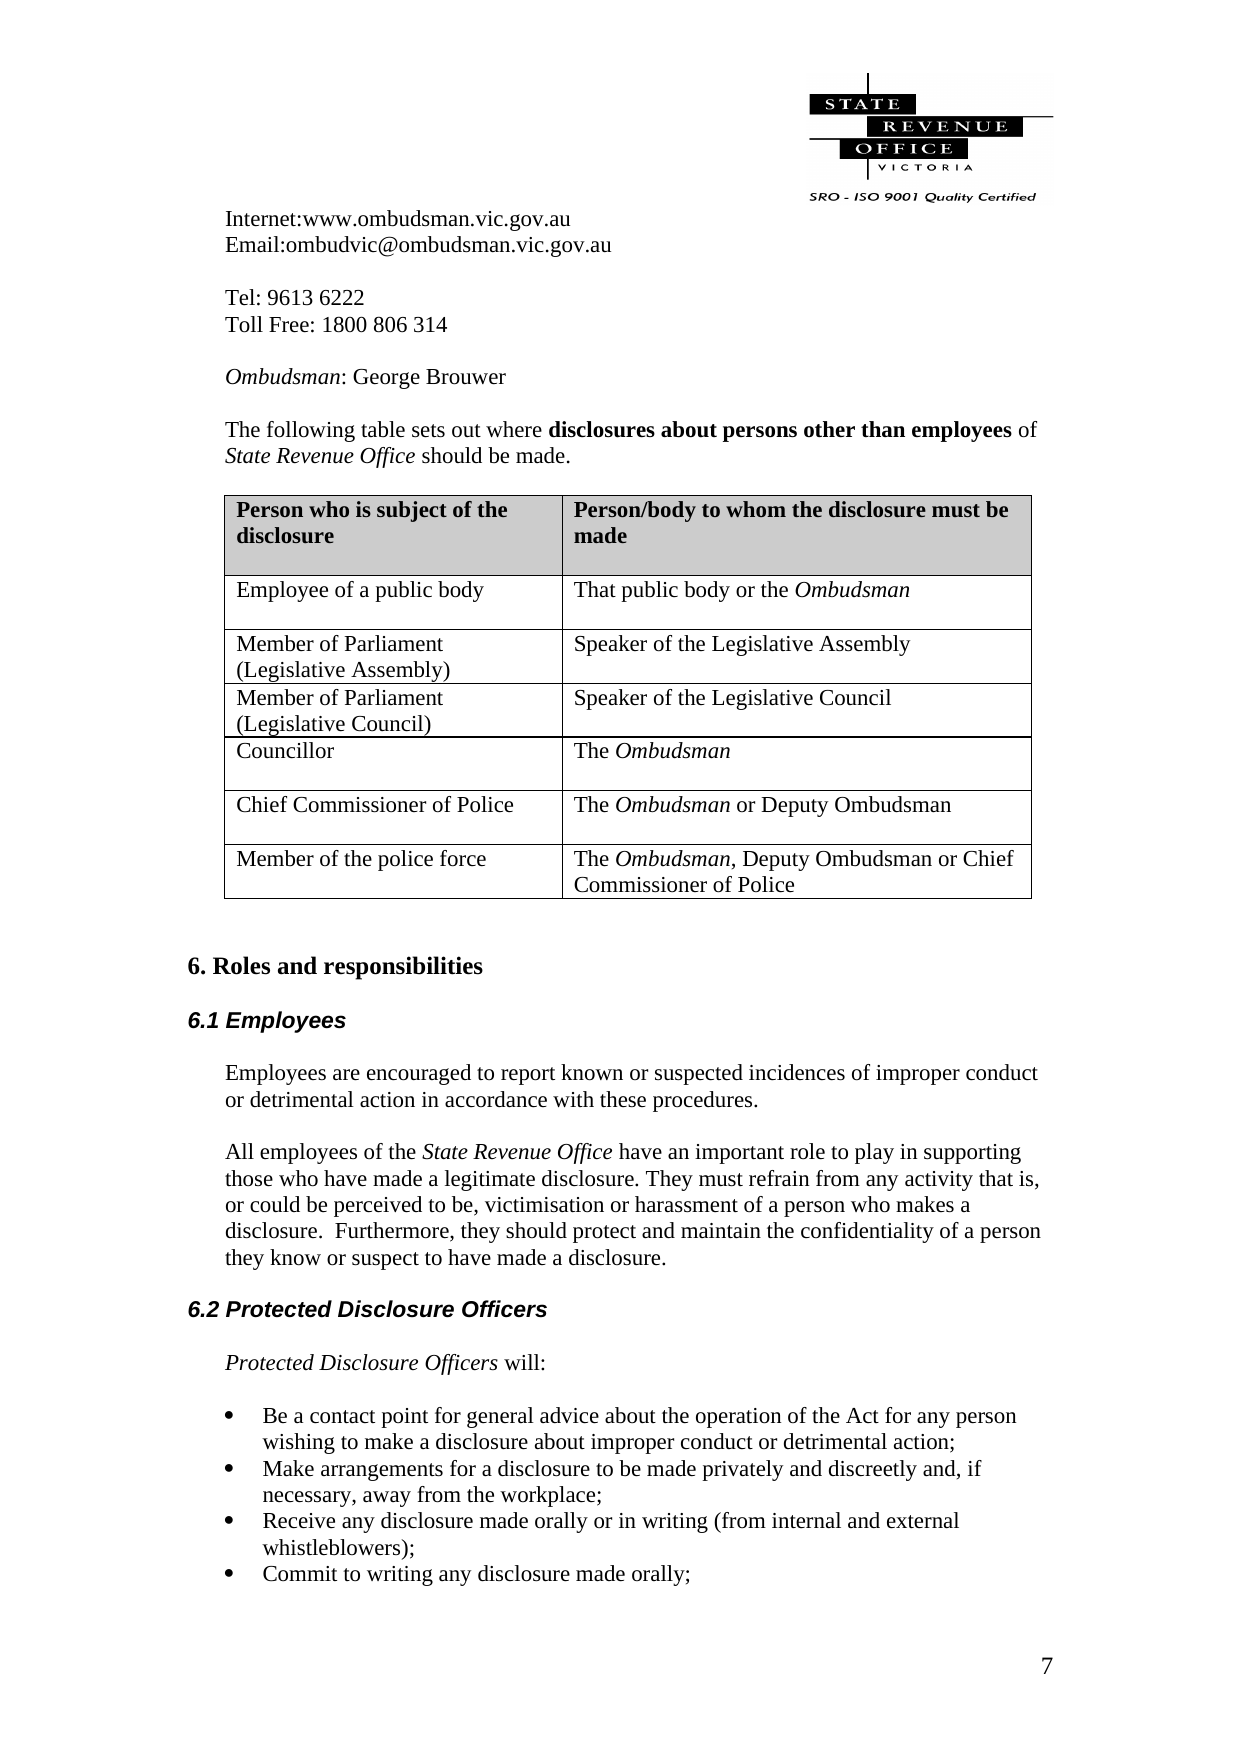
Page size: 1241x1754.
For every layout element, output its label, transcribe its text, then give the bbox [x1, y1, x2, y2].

table_cell Member of Parliament (Legislative Council) [225, 684, 562, 736]
table_header Person/body to whom the disclosure must be made [563, 496, 1031, 575]
table_cell The Ombudsman, Deputy Ombudsman or Chief Commissioner of Police [563, 845, 1031, 898]
text Tel: 9613 6222 [225, 284, 1053, 311]
text 6. Roles and responsibilities [187, 951, 1053, 980]
list Commit to writing any disclosure made orally; [225, 1560, 1053, 1586]
list Receive any disclosure made orally or in writing (from internal and external whistleblowers); [225, 1507, 1053, 1560]
text 6.1 Employees [187, 1007, 1053, 1033]
table_cell That public body or the Ombudsman [563, 576, 1031, 629]
text Email:ombudvic@ombudsman.vic.gov.au [225, 232, 1053, 258]
table_cell The Ombudsman [563, 738, 1031, 790]
picture [806, 73, 1054, 206]
text Employees are encouraged to report known or suspected incidences of improper conduct or detrimental action in accordance with these procedures. [225, 1059, 1053, 1112]
text Toll Free: 1800 806 314 [225, 311, 1053, 337]
text All employees of the State Revenue Office have an important role to play in supporting those who have made a legitimate disclosure. They must refrain from any activity that is, or could be perceived to be, victimisation or harassment of a person who makes a disclosure. Furthermore, they should protect and maintain the confidentiality of a person they know or suspect to have made a disclosure. [225, 1138, 1053, 1270]
table_cell Member of Parliament (Legislative Assembly) [225, 630, 562, 683]
table_cell Speaker of the Legislative Assembly [563, 630, 1031, 683]
text 6.2 Protected Disclosure Officers [187, 1296, 1053, 1323]
list Make arrangements for a disclosure to be made privately and discreetly and, if necessary, away from the workplace; [225, 1454, 1053, 1507]
table_cell Speaker of the Legislative Council [563, 684, 1031, 736]
table_cell The Ombudsman or Deputy Ombudsman [563, 791, 1031, 844]
table_cell Member of the police force [225, 845, 562, 898]
table_cell Chief Commissioner of Police [225, 791, 562, 844]
table_header Person who is subject of the disclosure [225, 496, 562, 575]
table_cell Councillor [225, 738, 562, 790]
table_cell Employee of a public body [225, 576, 562, 629]
text Ombudsman: George Brouwer [225, 363, 1053, 390]
text The following table sets out where disclosures about persons other than employees of State Revenue Office should be made. [225, 416, 1053, 469]
list Be a contact point for general advice about the operation of the Act for any person wishing to make a disclosure about improper conduct or detrimental action; [225, 1402, 1053, 1454]
text Protected Disclosure Officers will: [225, 1349, 1053, 1376]
text Internet:www.ombudsman.vic.gov.au [225, 205, 1053, 232]
